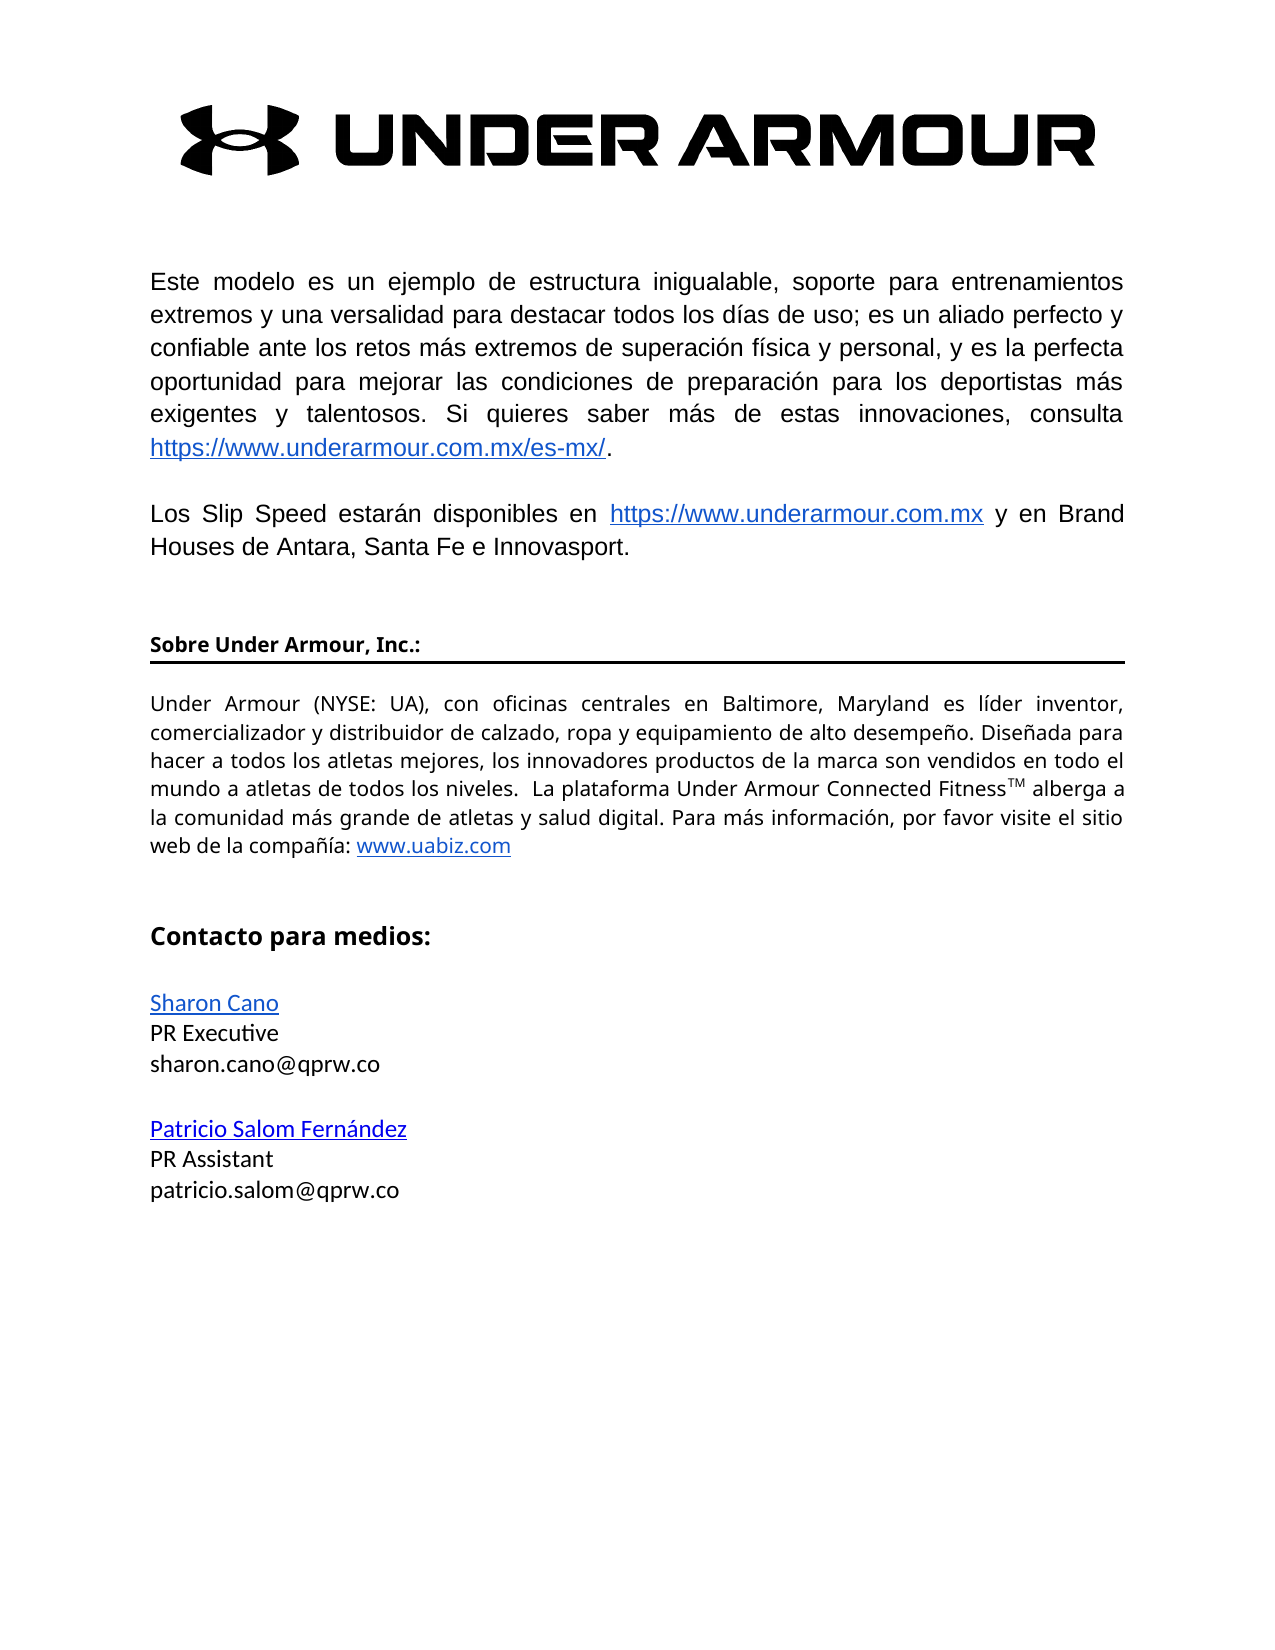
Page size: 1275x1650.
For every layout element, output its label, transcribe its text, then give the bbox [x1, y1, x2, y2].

text Sharon Cano [150, 987, 1125, 1018]
text Sobre Under Armour, Inc.: [150, 631, 1125, 661]
text sharon.cano@qprw.co [150, 1048, 1125, 1079]
text PR Assistant [150, 1143, 1125, 1174]
text Under Armour (NYSE: UA), con oficinas centrales en Baltimore, Maryland es líder inventor, comercializador y distribuidor de calzado, ropa y equipamiento de alto desempeño. Diseñada para hacer a todos los atletas mejores, los innovadores productos de la marca son vendidos en todo el mundo a atletas de todos los niveles. La plataforma Under Armour Connected FitnessTM alberga a la comunidad más grande de atletas y salud digital. Para más información, por favor visite el sitio web de la compañía: www.uabiz.com [150, 689, 1125, 860]
text PR Executive [150, 1018, 1125, 1048]
text Contacto para medios: [150, 919, 1125, 953]
text Los Slip Speed estarán disponibles en https://www.underarmour.com.mx y en Brand Houses de Antara, Santa Fe e Innovasport. [150, 498, 1125, 560]
picture [150, 75, 1125, 205]
text Este modelo es un ejemplo de estructura inigualable, soporte para entrenamientos extremos y una versalidad para destacar todos los días de uso; es un aliado perfecto y confiable ante los retos más extremos de superación física y personal, y es la perfecta oportunidad para mejorar las condiciones de preparación para los deportistas más exigentes y talentosos. Si quieres saber más de estas innovaciones, consulta https://www.underarmour.com.mx/es-mx/. [150, 267, 1125, 461]
text Patricio Salom Fernández [150, 1113, 1125, 1143]
text patricio.salom@qprw.co [150, 1174, 1125, 1204]
